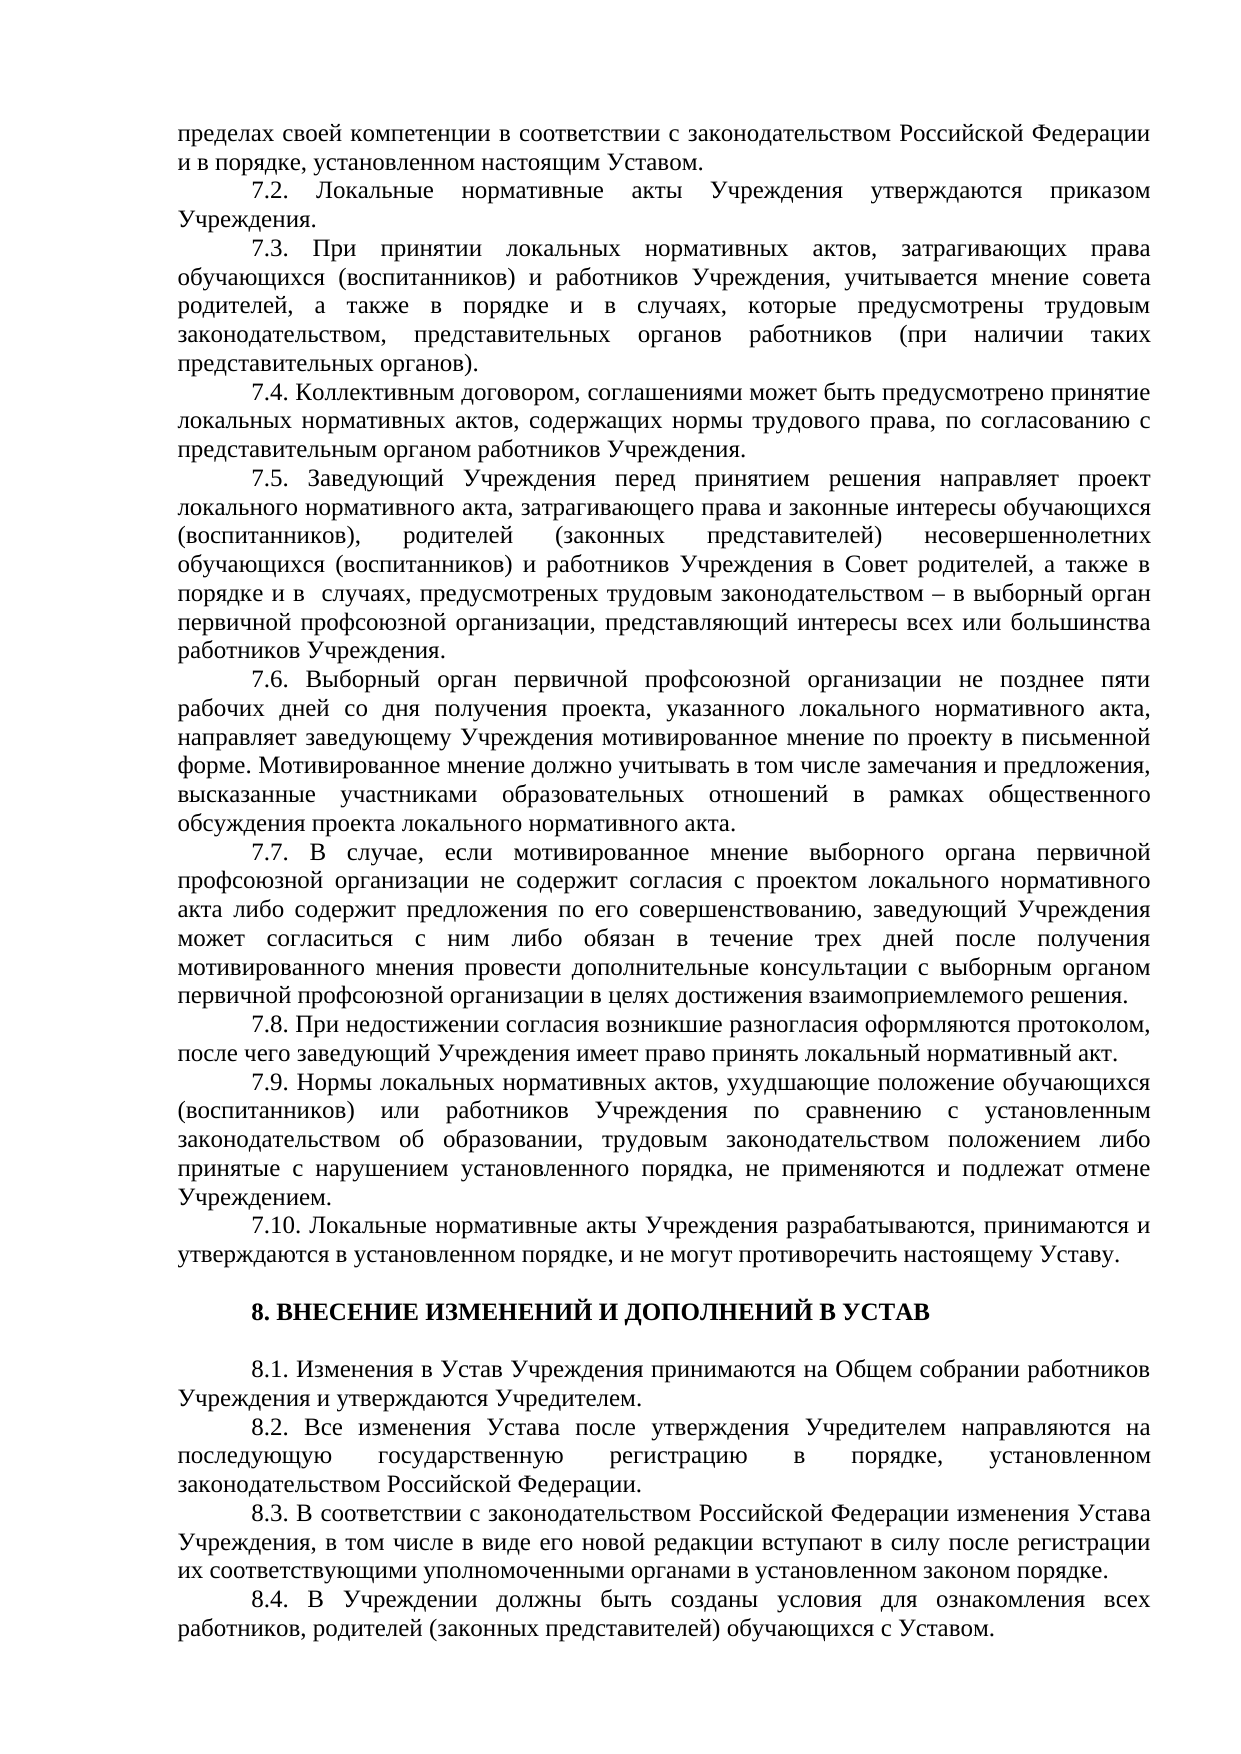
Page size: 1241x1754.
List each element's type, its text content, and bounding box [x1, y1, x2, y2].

text 7.9. Нормы локальных нормативных актов, ухудшающие положение обучающихся (воспитанников) или работников Учреждения по сравнению с установленным законодательством об образовании, трудовым законодательством положением либо принятые с нарушением установленного порядка, не применяются и подлежат отмене Учреждением. [177, 1067, 1152, 1211]
text 7.7. В случае, если мотивированное мнение выборного органа первичной профсоюзной организации не содержит согласия с проектом локального нормативного акта либо содержит предложения по его совершенствованию, заведующий Учреждения может согласиться с ним либо обязан в течение трех дней после получения мотивированного мнения провести дополнительные консультации с выборным органом первичной профсоюзной организации в целях достижения взаимоприемлемого решения. [177, 837, 1152, 1009]
text 8.2. Все изменения Устава после утверждения Учредителем направляются на последующую государственную регистрацию в порядке, установленном законодательством Российской Федерации. [177, 1412, 1152, 1498]
text 7.2. Локальные нормативные акты Учреждения утверждаются приказом Учреждения. [177, 176, 1152, 233]
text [177, 118, 1152, 176]
text 8.1. Изменения в Устав Учреждения принимаются на Общем собрании работников Учреждения и утверждаются Учредителем. [177, 1354, 1152, 1412]
text 7.6. Выборный орган первичной профсоюзной организации не позднее пяти рабочих дней со дня получения проекта, указанного локального нормативного акта, направляет заведующему Учреждения мотивированное мнение по проекту в письменной форме. Мотивированное мнение должно учитывать в том числе замечания и предложения, высказанные участниками образовательных отношений в рамках общественного обсуждения проекта локального нормативного акта. [177, 664, 1152, 837]
text 7.4. Коллективным договором, соглашениями может быть предусмотрено принятие локальных нормативных актов, содержащих нормы трудового права, по согласованию с представительным органом работников Учреждения. [177, 377, 1152, 463]
text 8.3. В соответствии с законодательством Российской Федерации изменения Устава Учреждения, в том числе в виде его новой редакции вступают в силу после регистрации их соответствующими уполномоченными органами в установленном законом порядке. [177, 1498, 1152, 1584]
text 8. ВНЕСЕНИЕ ИЗМЕНЕНИЙ И ДОПОЛНЕНИЙ В УСТАВ [177, 1297, 1152, 1326]
text 7.3. При принятии локальных нормативных актов, затрагивающих права обучающихся (воспитанников) и работников Учреждения, учитывается мнение совета родителей, а также в порядке и в случаях, которые предусмотрены трудовым законодательством, представительных органов работников (при наличии таких представительных органов). [177, 233, 1152, 377]
text 7.10. Локальные нормативные акты Учреждения разрабатываются, принимаются и утверждаются в установленном порядке, и не могут противоречить настоящему Уставу. [177, 1211, 1152, 1268]
text 8.4. В Учреждении должны быть созданы условия для ознакомления всех работников, родителей (законных представителей) обучающихся с Уставом. [177, 1584, 1152, 1642]
text 7.5. Заведующий Учреждения перед принятием решения направляет проект локального нормативного акта, затрагивающего права и законные интересы обучающихся (воспитанников), родителей (законных представителей) несовершеннолетних обучающихся (воспитанников) и работников Учреждения в Совет родителей, а также в порядке и в случаях, предусмотреных трудовым законодательством – в выборный орган первичной профсоюзной организации, представляющий интересы всех или большинства работников Учреждения. [177, 463, 1152, 664]
text 7.8. При недостижении согласия возникшие разногласия оформляются протоколом, после чего заведующий Учреждения имеет право принять локальный нормативный акт. [177, 1009, 1152, 1067]
